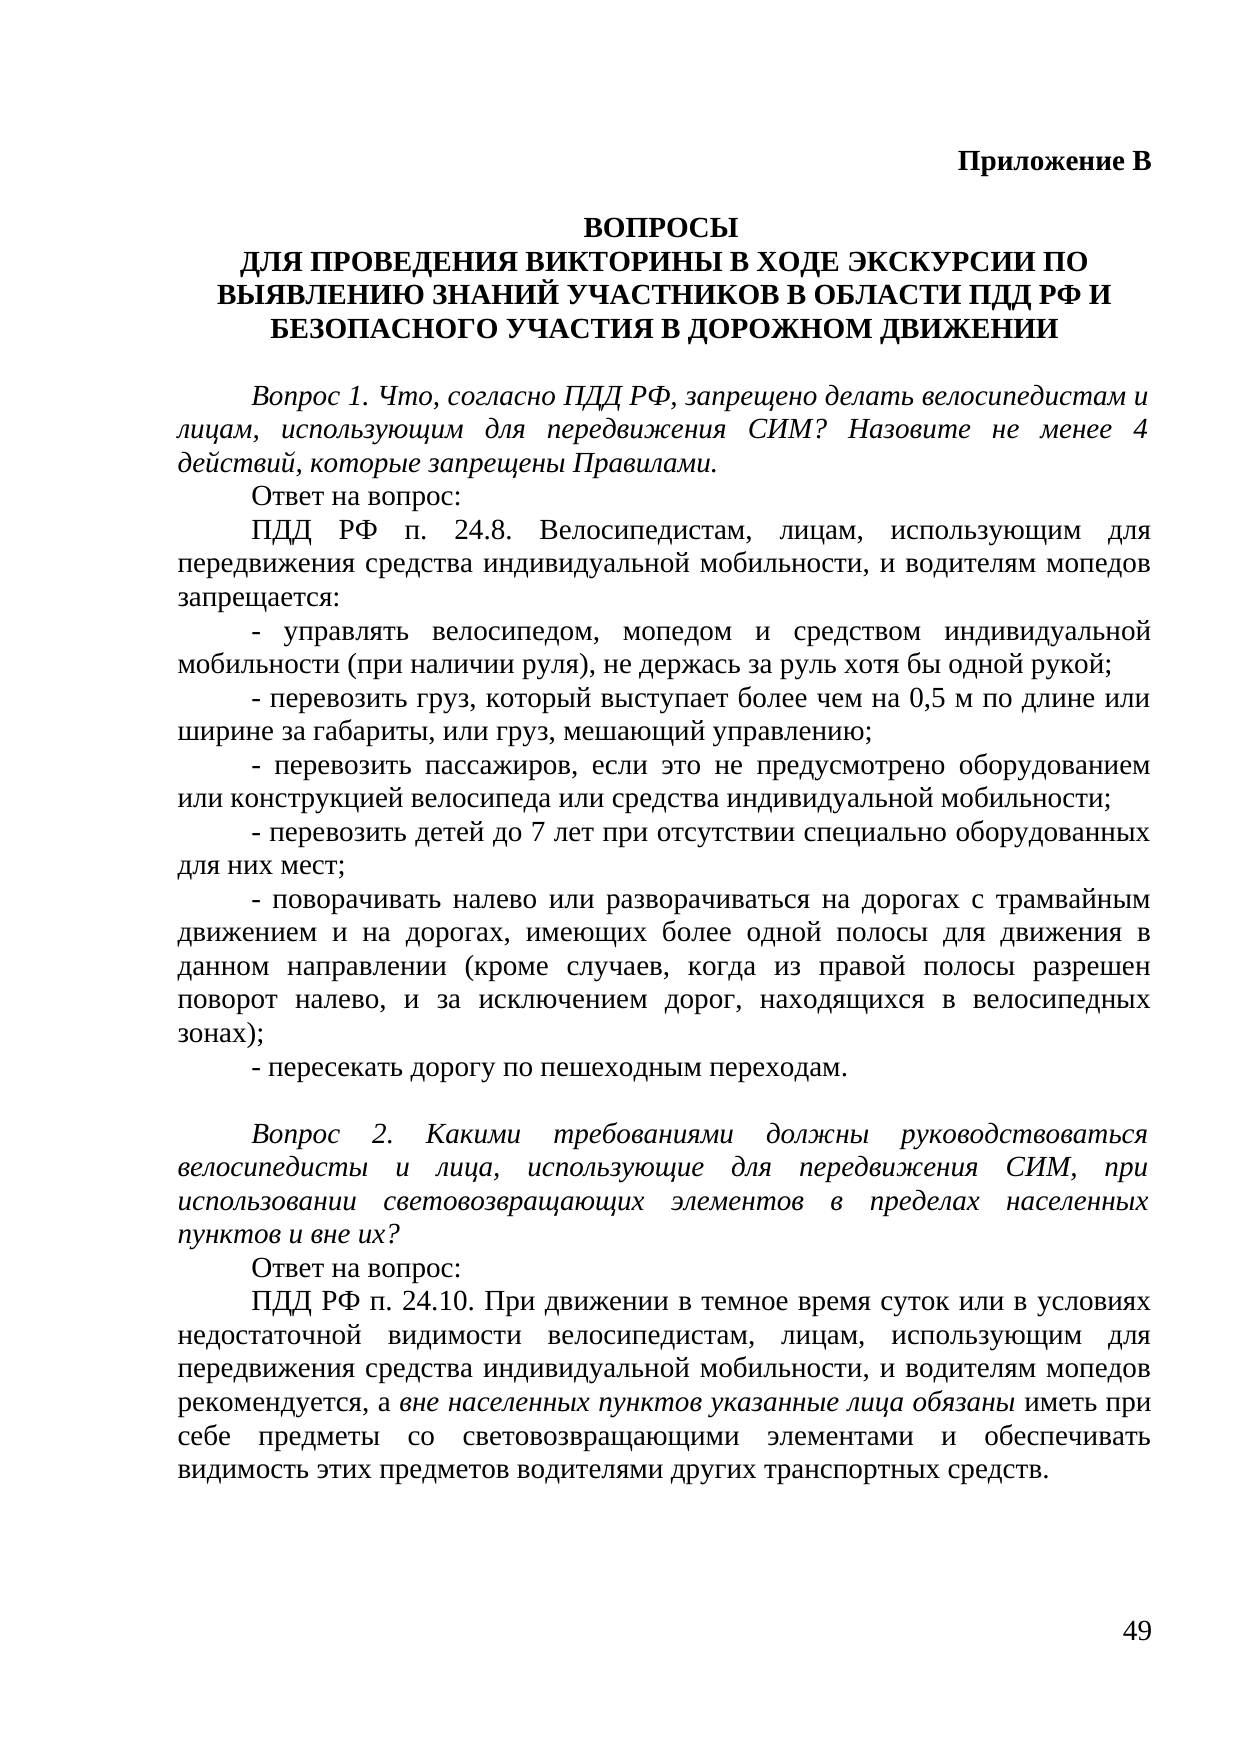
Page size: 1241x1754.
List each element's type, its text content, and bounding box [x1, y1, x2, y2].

text ПДД РФ п. 24.10. При движении в темное время суток или в условиях недостаточной видимости велосипедистам, лицам, использующим для передвижения средства индивидуальной мобильности, и водителям мопедов рекомендуется, а вне населенных пунктов указанные лица обязаны иметь при себе предметы со световозвращающими элементами и обеспечивать видимость этих предметов водителями других транспортных средств. [177, 1283, 1152, 1485]
text ПДД РФ п. 24.8. Велосипедистам, лицам, использующим для передвижения средства индивидуальной мобильности, и водителям мопедов запрещается: [177, 512, 1152, 613]
text - поворачивать налево или разворачиваться на дорогах с трамвайным движением и на дорогах, имеющих более одной полосы для движения в данном направлении (кроме случаев, когда из правой полосы разрешен поворот налево, и за исключением дорог, находящихся в велосипедных зонах); [177, 881, 1152, 1049]
text Ответ на вопрос: [177, 478, 1152, 512]
text Ответ на вопрос: [177, 1250, 1152, 1283]
text Вопрос 1. Что, согласно ПДД РФ, запрещено делать велосипедистам и лицам, использующим для передвижения СИМ? Назовите не менее 4 действий, которые запрещены Правилами. [177, 378, 1152, 478]
text Вопрос 2. Какими требованиями должны руководствоваться велосипедисты и лица, использующие для передвижения СИМ, при использовании световозвращающих элементов в пределах населенных пунктов и вне их? [177, 1116, 1152, 1250]
text - управлять велосипедом, мопедом и средством индивидуальной мобильности (при наличии руля), не держась за руль хотя бы одной рукой; [177, 613, 1152, 680]
subtitle Приложение В [177, 143, 1152, 177]
text ВОПРОСЫ ДЛЯ ПРОВЕДЕНИЯ ВИКТОРИНЫ В ХОДЕ ЭКСКУРСИИ ПО ВЫЯВЛЕНИЮ ЗНАНИЙ УЧАСТНИКОВ В ОБЛАСТИ ПДД РФ И БЕЗОПАСНОГО УЧАСТИЯ В ДОРОЖНОМ ДВИЖЕНИИ [177, 210, 1152, 344]
text - перевозить груз, который выступает более чем на 0,5 м по длине или ширине за габариты, или груз, мешающий управлению; [177, 680, 1152, 747]
text - пересекать дорогу по пешеходным переходам. [177, 1049, 1152, 1082]
text - перевозить детей до 7 лет при отсутствии специально оборудованных для них мест; [177, 814, 1152, 881]
text - перевозить пассажиров, если это не предусмотрено оборудованием или конструкцией велосипеда или средства индивидуальной мобильности; [177, 747, 1152, 814]
